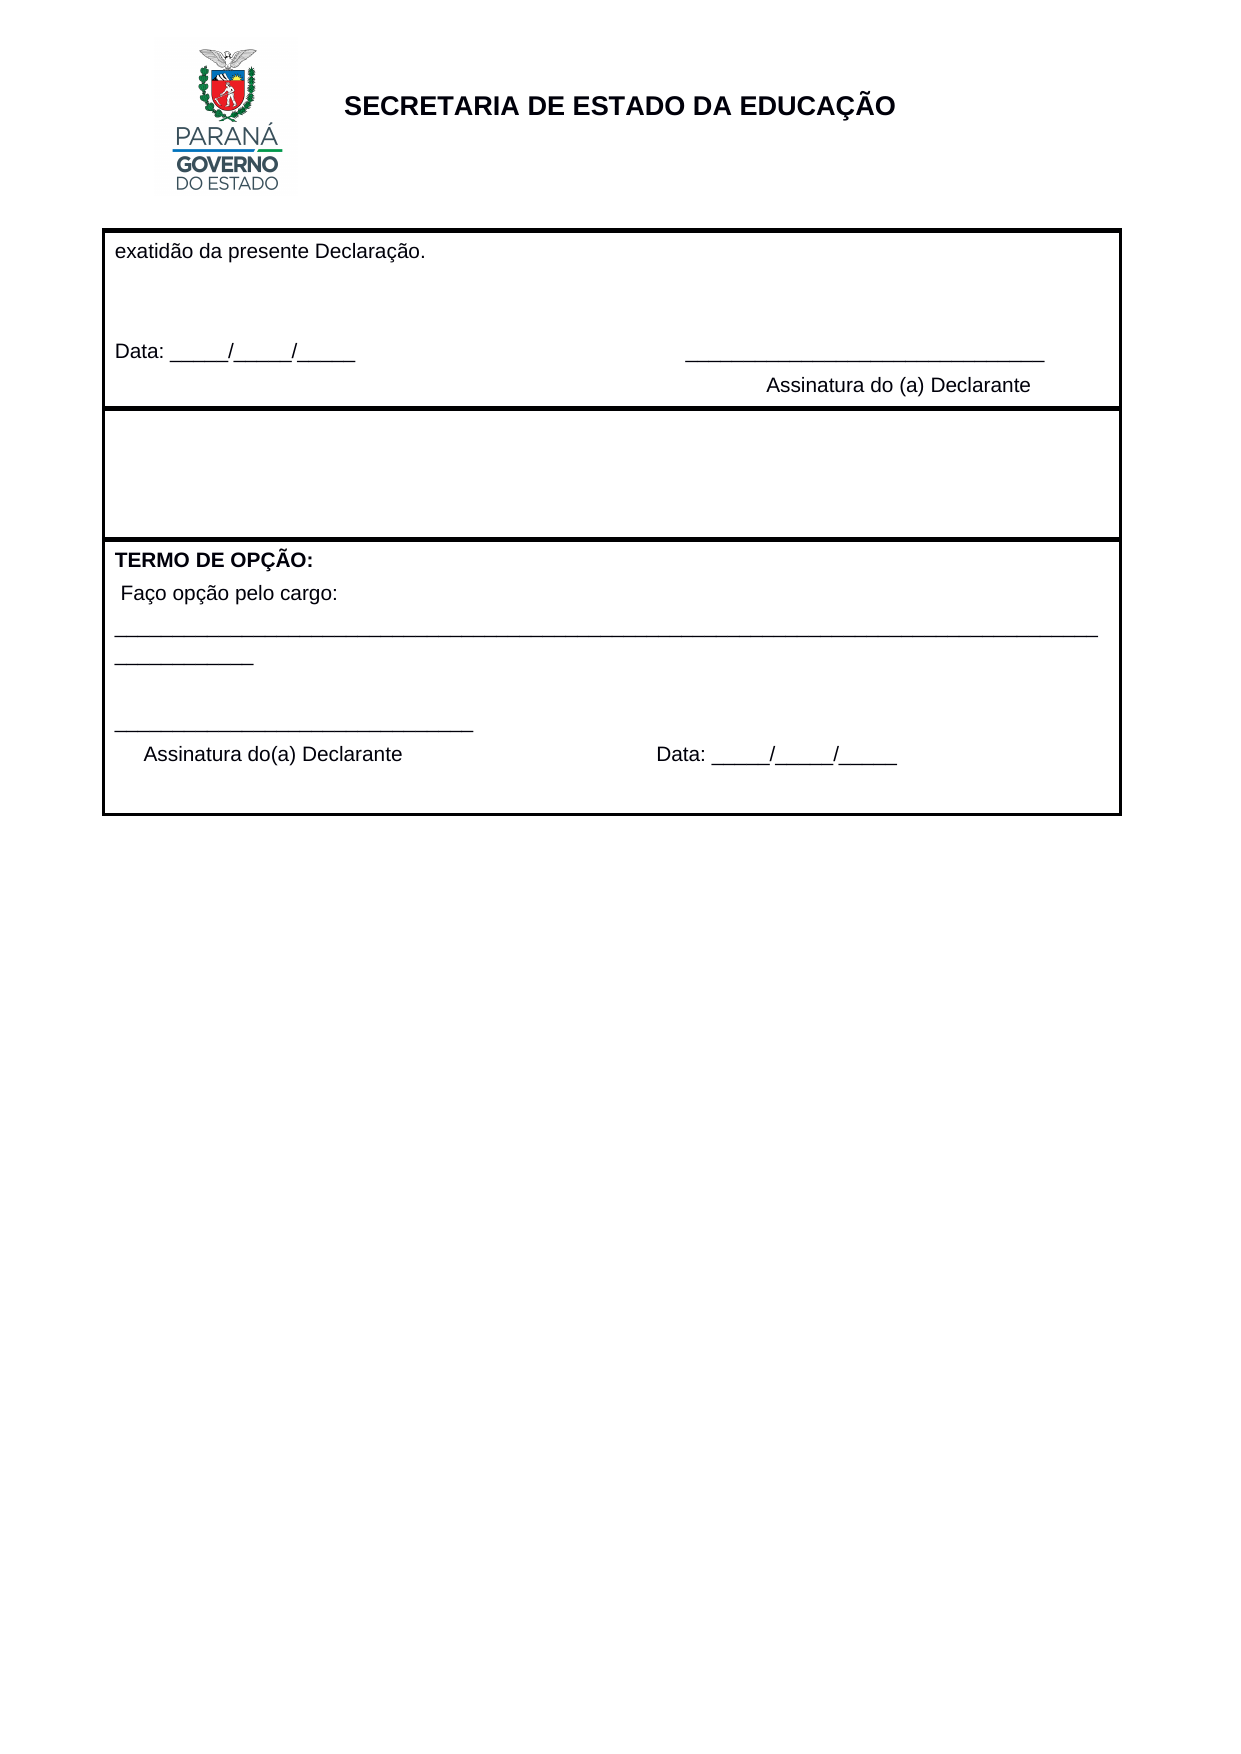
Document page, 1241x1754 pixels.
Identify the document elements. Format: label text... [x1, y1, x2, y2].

picture [153, 37, 298, 196]
table_cell [105, 411, 1119, 537]
table_cell TERMO DE OPÇÃO: Faço opção pelo cargo: _________________________________________________________________________________________________ _______________________________ Assinatura do(a) Declarante Data: _____/_____/_____ [105, 542, 1119, 813]
